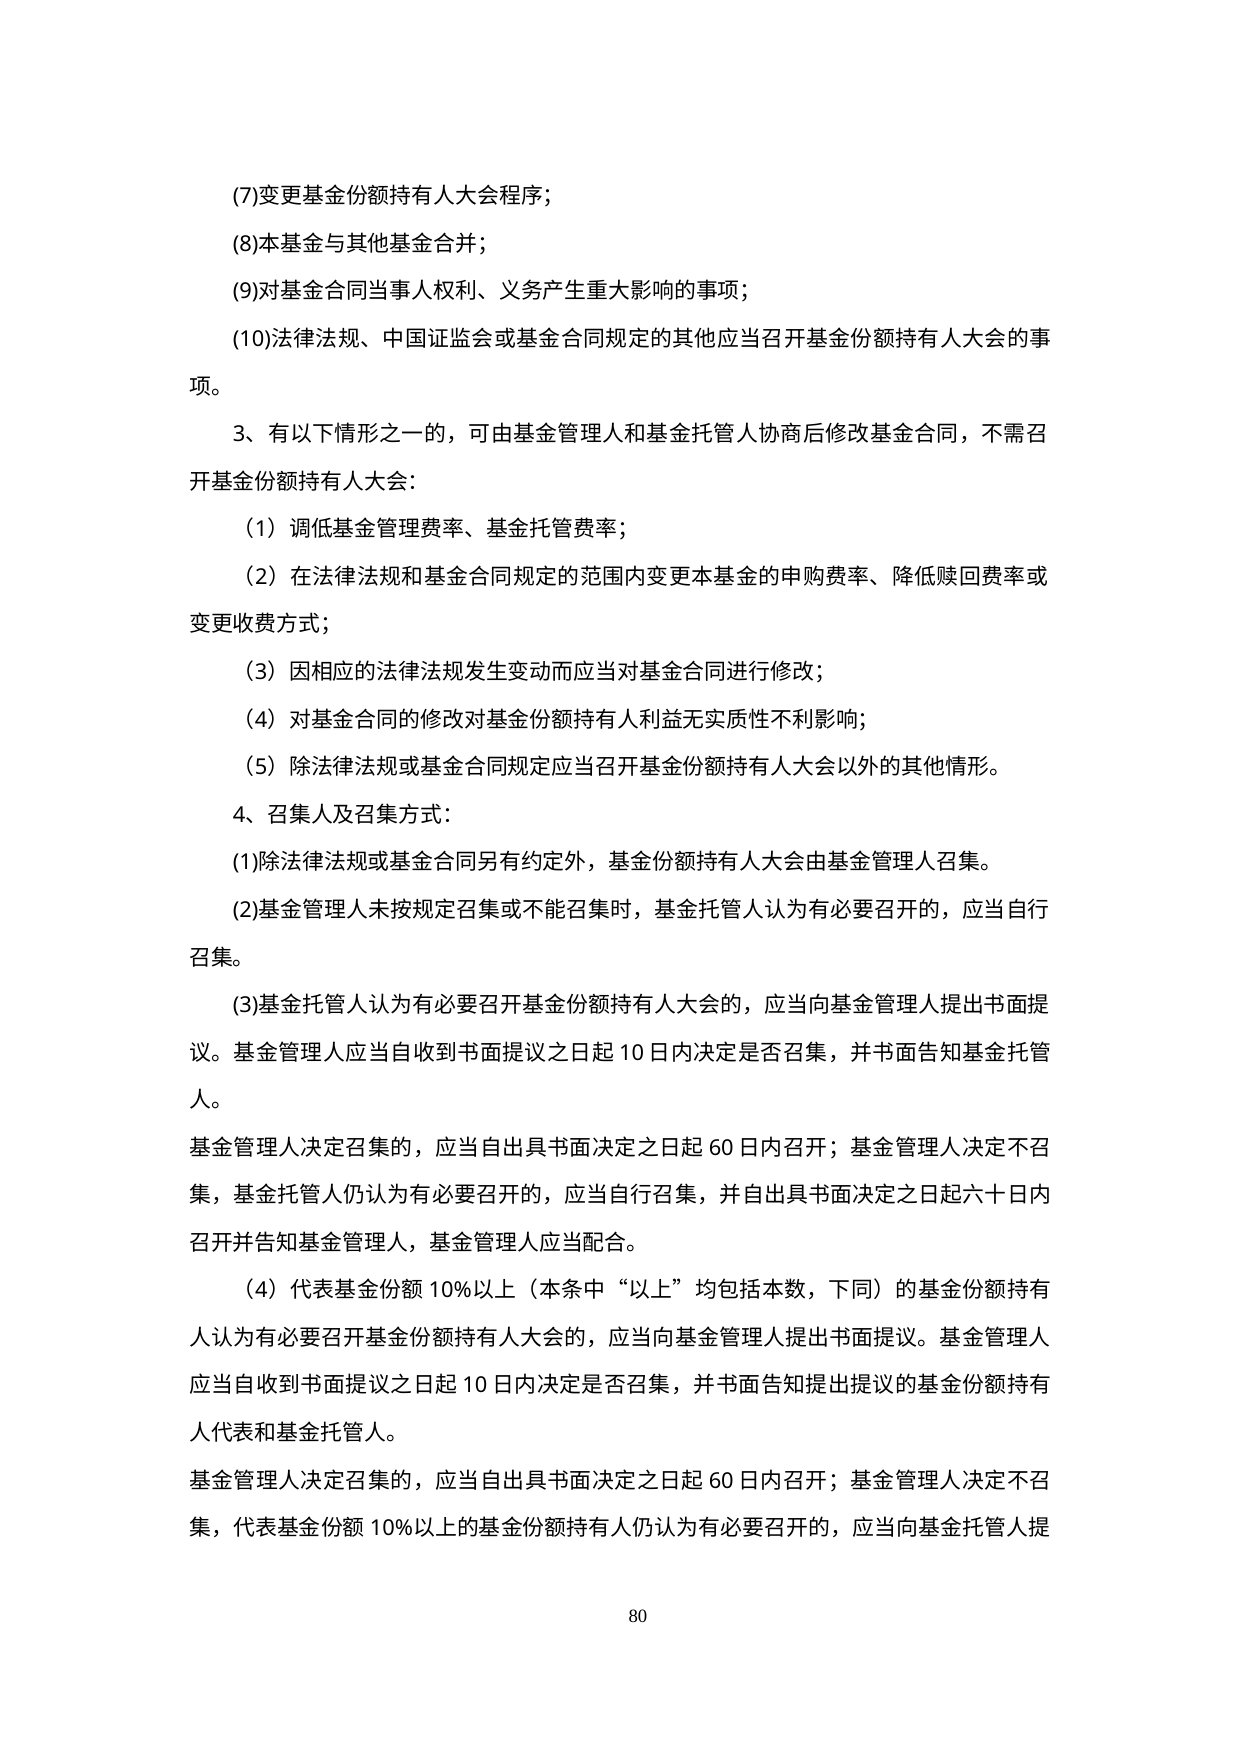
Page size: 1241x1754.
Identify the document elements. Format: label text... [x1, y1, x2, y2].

text （2）在法律法规和基金合同规定的范围内变更本基金的申购费率、降低赎回费率或变更收费方式； [189, 559, 1051, 638]
text （4）对基金合同的修改对基金份额持有人利益无实质性不利影响； [189, 702, 1051, 733]
text （1）调低基金管理费率、基金托管费率； [189, 511, 1051, 543]
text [189, 1272, 1051, 1542]
text (2)基金管理人未按规定召集或不能召集时，基金托管人认为有必要召开的，应当自行召集。 [189, 892, 1051, 971]
text 3、有以下情形之一的，可由基金管理人和基金托管人协商后修改基金合同，不需召开基金份额持有人大会： [189, 416, 1051, 495]
text (9)对基金合同当事人权利、义务产生重大影响的事项； [189, 273, 1051, 305]
text (7)变更基金份额持有人大会程序； [189, 178, 1051, 210]
text （3）因相应的法律法规发生变动而应当对基金合同进行修改； [189, 654, 1051, 686]
text (1)除法律法规或基金合同另有约定外，基金份额持有人大会由基金管理人召集。 [189, 844, 1051, 876]
text （5）除法律法规或基金合同规定应当召开基金份额持有人大会以外的其他情形。 [189, 749, 1051, 781]
text (3)基金托管人认为有必要召开基金份额持有人大会的，应当向基金管理人提出书面提议。基金管理人应当自收到书面提议之日起10日内决定是否召集，并书面告知基金托管人。 基金管理人决定召集的，应当自出具书面决定之日起60日内召开；基金管理人决定不召集，基金托管人仍认为有必要召开的，应当自行召集，并自出具书面决定之日起六十日内召开并告知基金管理人，基金管理人应当配合。 [189, 987, 1051, 1257]
text (10)法律法规、中国证监会或基金合同规定的其他应当召开基金份额持有人大会的事项。 [189, 321, 1051, 400]
text (8)本基金与其他基金合并； [189, 226, 1051, 258]
text 4、召集人及召集方式： [189, 797, 1051, 828]
